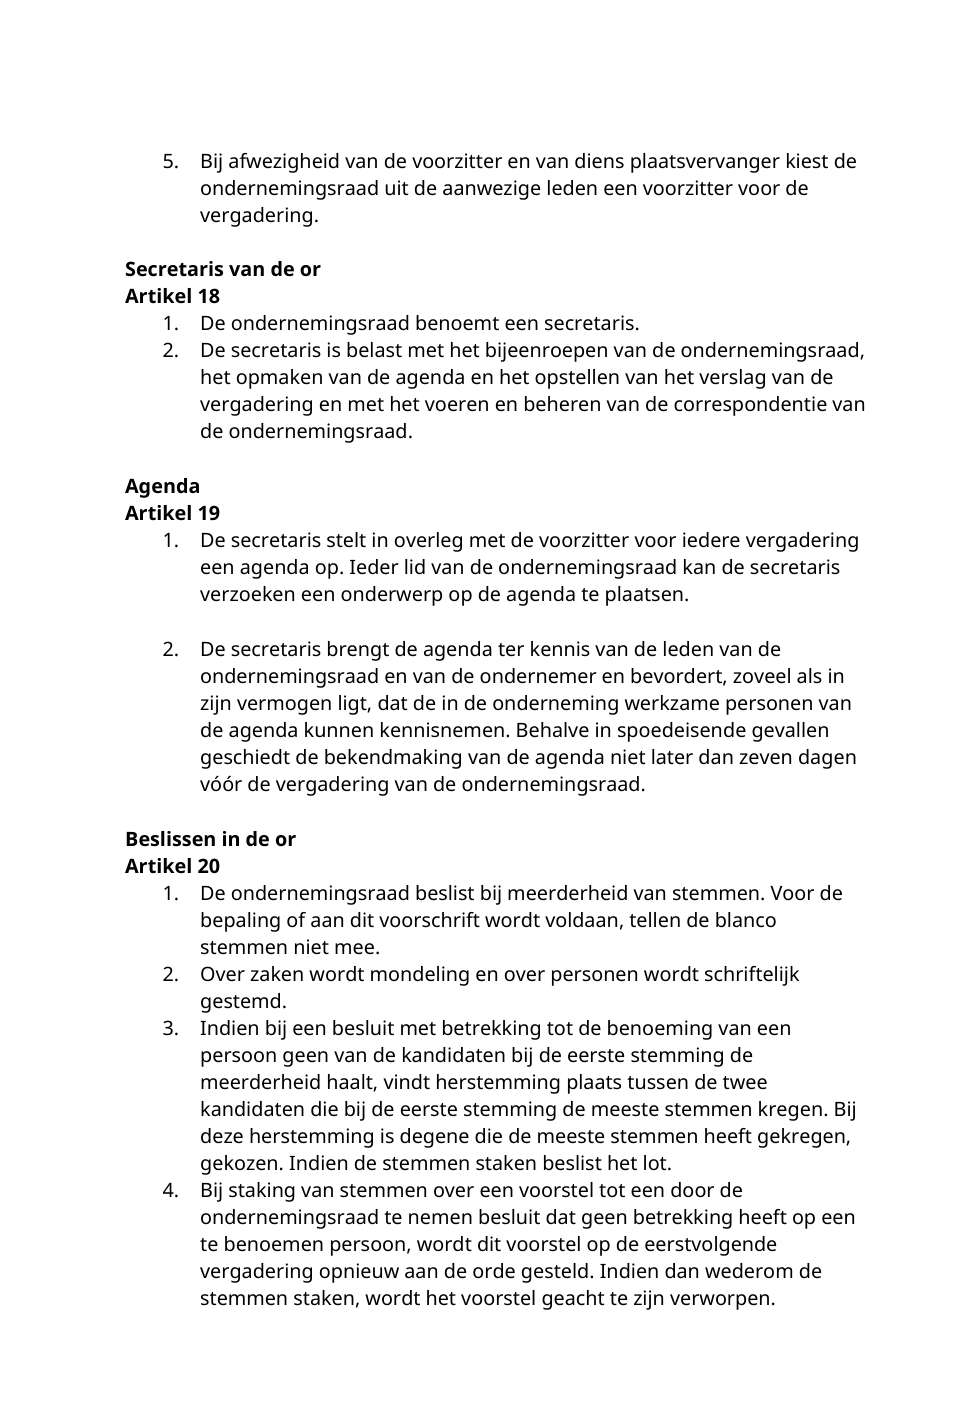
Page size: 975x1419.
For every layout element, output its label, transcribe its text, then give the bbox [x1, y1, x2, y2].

list Indien bij een besluit met betrekking tot de benoeming van een persoon geen van de kandidaten bij de eerste stemming de meerderheid haalt, vindt herstemming plaats tussen de twee kandidaten die bij de eerste stemming de meeste stemmen kregen. Bij deze herstemming is degene die de meeste stemmen heeft gekregen, gekozen. Indien de stemmen staken beslist het lot. [162, 1014, 867, 1176]
list De ondernemingsraad beslist bij meerderheid van stemmen. Voor de bepaling of aan dit voorschrift wordt voldaan, tellen de blanco stemmen niet mee. [162, 879, 867, 960]
text Beslissen in de or [125, 825, 867, 852]
list De ondernemingsraad benoemt een secretaris. [162, 309, 867, 337]
text Secretaris van de or [125, 256, 867, 283]
list De secretaris brengt de agenda ter kennis van de leden van de ondernemingsraad en van de ondernemer en bevordert, zoveel als in zijn vermogen ligt, dat de in de onderneming werkzame personen van de agenda kunnen kennisnemen. Behalve in spoedeisende gevallen geschiedt de bekendmaking van de agenda niet later dan zeven dagen vóór de vergadering van de ondernemingsraad. [162, 635, 867, 825]
list Bij staking van stemmen over een voorstel tot een door de ondernemingsraad te nemen besluit dat geen betrekking heeft op een te benoemen persoon, wordt dit voorstel op de eerstvolgende vergadering opnieuw aan de orde gesteld. Indien dan wederom de stemmen staken, wordt het voorstel geacht te zijn verworpen. [162, 1176, 867, 1311]
list Over zaken wordt mondeling en over personen wordt schriftelijk gestemd. [162, 960, 867, 1014]
text Agenda [125, 472, 867, 499]
text Artikel 19 [125, 499, 867, 526]
list De secretaris stelt in overleg met de voorzitter voor iedere vergadering een agenda op. Ieder lid van de ondernemingsraad kan de secretaris verzoeken een onderwerp op de agenda te plaatsen. [162, 526, 867, 635]
list De secretaris is belast met het bijeenroepen van de ondernemingsraad, het opmaken van de agenda en het opstellen van het verslag van de vergadering en met het voeren en beheren van de correspondentie van de ondernemingsraad. [162, 337, 867, 472]
text Artikel 20 [125, 852, 867, 879]
list Bij afwezigheid van de voorzitter en van diens plaatsvervanger kiest de ondernemingsraad uit de aanwezige leden een voorzitter voor de vergadering. [162, 148, 867, 229]
text Artikel 18 [125, 283, 867, 309]
